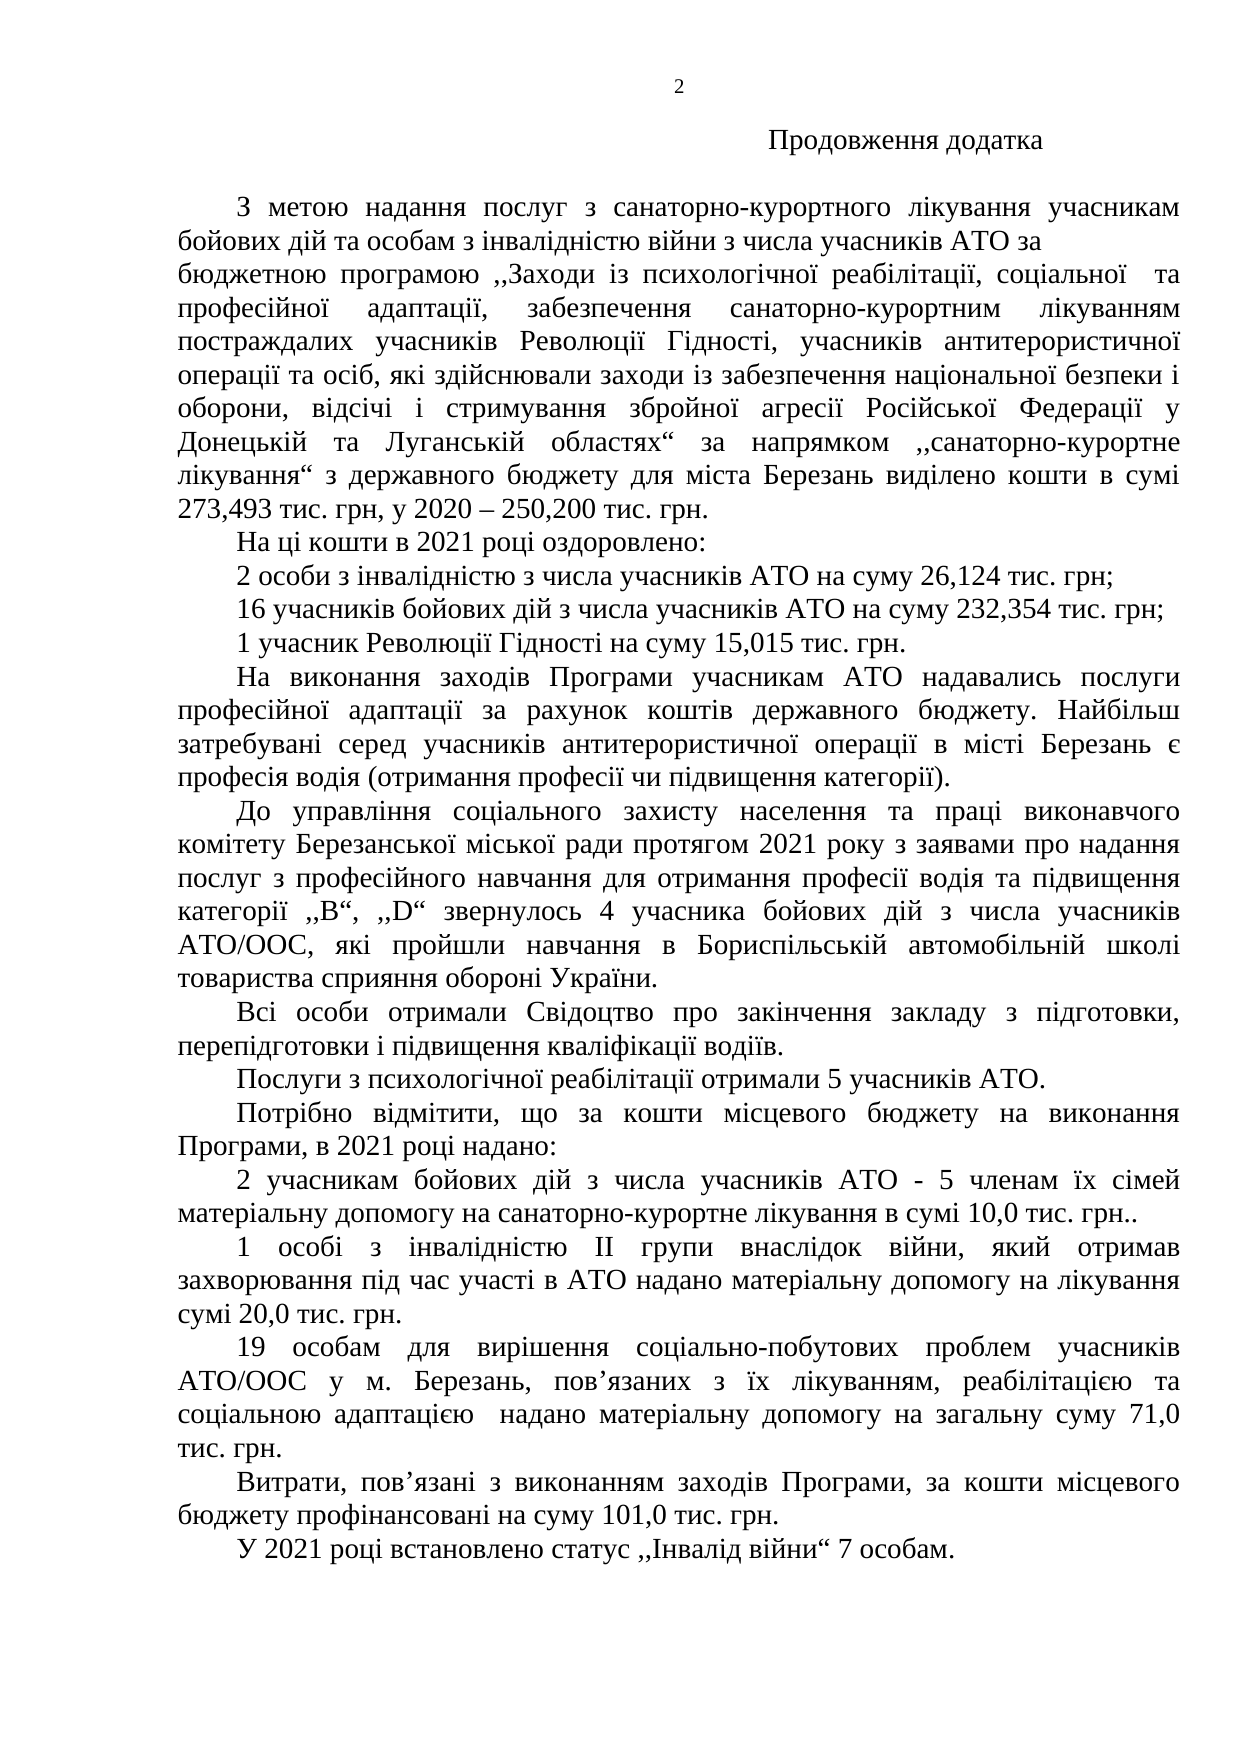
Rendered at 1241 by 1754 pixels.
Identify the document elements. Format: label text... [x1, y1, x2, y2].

text На виконання заходів Програми учасникам АТО надавались послуги професійної адаптації за рахунок коштів державного бюджету. Найбільш затребувані серед учасників антитерористичної операції в місті Березань є професія водія (отримання професії чи підвищення категорії). [177, 659, 1181, 793]
text 1 особі з інвалідністю ІІ групи внаслідок війни, який отримав захворювання під час участі в АТО надано матеріальну допомогу на лікування сумі 20,0 тис. грн. [177, 1229, 1181, 1329]
text Всі особи отримали Свідоцтво про закінчення закладу з підготовки, перепідготовки і підвищення кваліфікації водіїв. [177, 994, 1181, 1061]
text бюджетною програмою ,,Заходи із психологічної реабілітації, соціальної та професійної адаптації, забезпечення санаторно-курортним лікуванням постраждалих учасників Революції Гідності, учасників антитерористичної операції та осіб, які здійснювали заходи із забезпечення національної безпеки і оборони, відсічі і стримування збройної агресії Російської Федерації у Донецькій та Луганській областях“ за напрямком ,,санаторно-курортне лікування“ з державного бюджету для міста Березань виділено кошти в сумі 273,493 тис. грн, у 2020 – 250,200 тис. грн. [177, 256, 1181, 524]
text Потрібно відмітити, що за кошти місцевого бюджету на виконання Програми, в 2021 році надано: [177, 1095, 1181, 1162]
text На ці кошти в 2021 році оздоровлено: [177, 524, 1181, 558]
text 1 учасник Революції Гідності на суму 15,015 тис. грн. [177, 625, 1181, 659]
text 2 учасникам бойових дій з числа учасників АТО - 5 членам їх сімей матеріальну допомогу на санаторно-курортне лікування в сумі 10,0 тис. грн.. [177, 1162, 1181, 1229]
text Послуги з психологічної реабілітації отримали 5 учасників АТО. [177, 1061, 1181, 1095]
text 2 особи з інвалідністю з числа учасників АТО на суму 26,124 тис. грн; [177, 558, 1181, 592]
text Витрати, пов’язані з виконанням заходів Програми, за кошти місцевого бюджету профінансовані на суму 101,0 тис. грн. [177, 1464, 1181, 1531]
text У 2021 році встановлено статус ,,Інвалід війни“ 7 особам. [177, 1531, 1181, 1564]
text До управління соціального захисту населення та праці виконавчого комітету Березанської міської ради протягом 2021 року з заявами про надання послуг з професійного навчання для отримання професії водія та підвищення категорії ,,В“, ,,D“ звернулось 4 учасника бойових дій з числа учасників АТО/ООС, які пройшли навчання в Бориспільській автомобільній школі товариства сприяння обороні України. [177, 793, 1181, 994]
text 19 особам для вирішення соціально-побутових проблем учасників АТО/ООС у м. Березань, пов’язаних з їх лікуванням, реабілітацією та соціальною адаптацією надано матеріальну допомогу на загальну суму 71,0 тис. грн. [177, 1329, 1181, 1464]
text 16 учасників бойових дій з числа учасників АТО на суму 232,354 тис. грн; [177, 592, 1181, 625]
text З метою надання послуг з санаторно-курортного лікування учасникам бойових дій та особам з інвалідністю війни з числа учасників АТО за [177, 189, 1181, 256]
text Продовження додатка [177, 122, 1181, 156]
